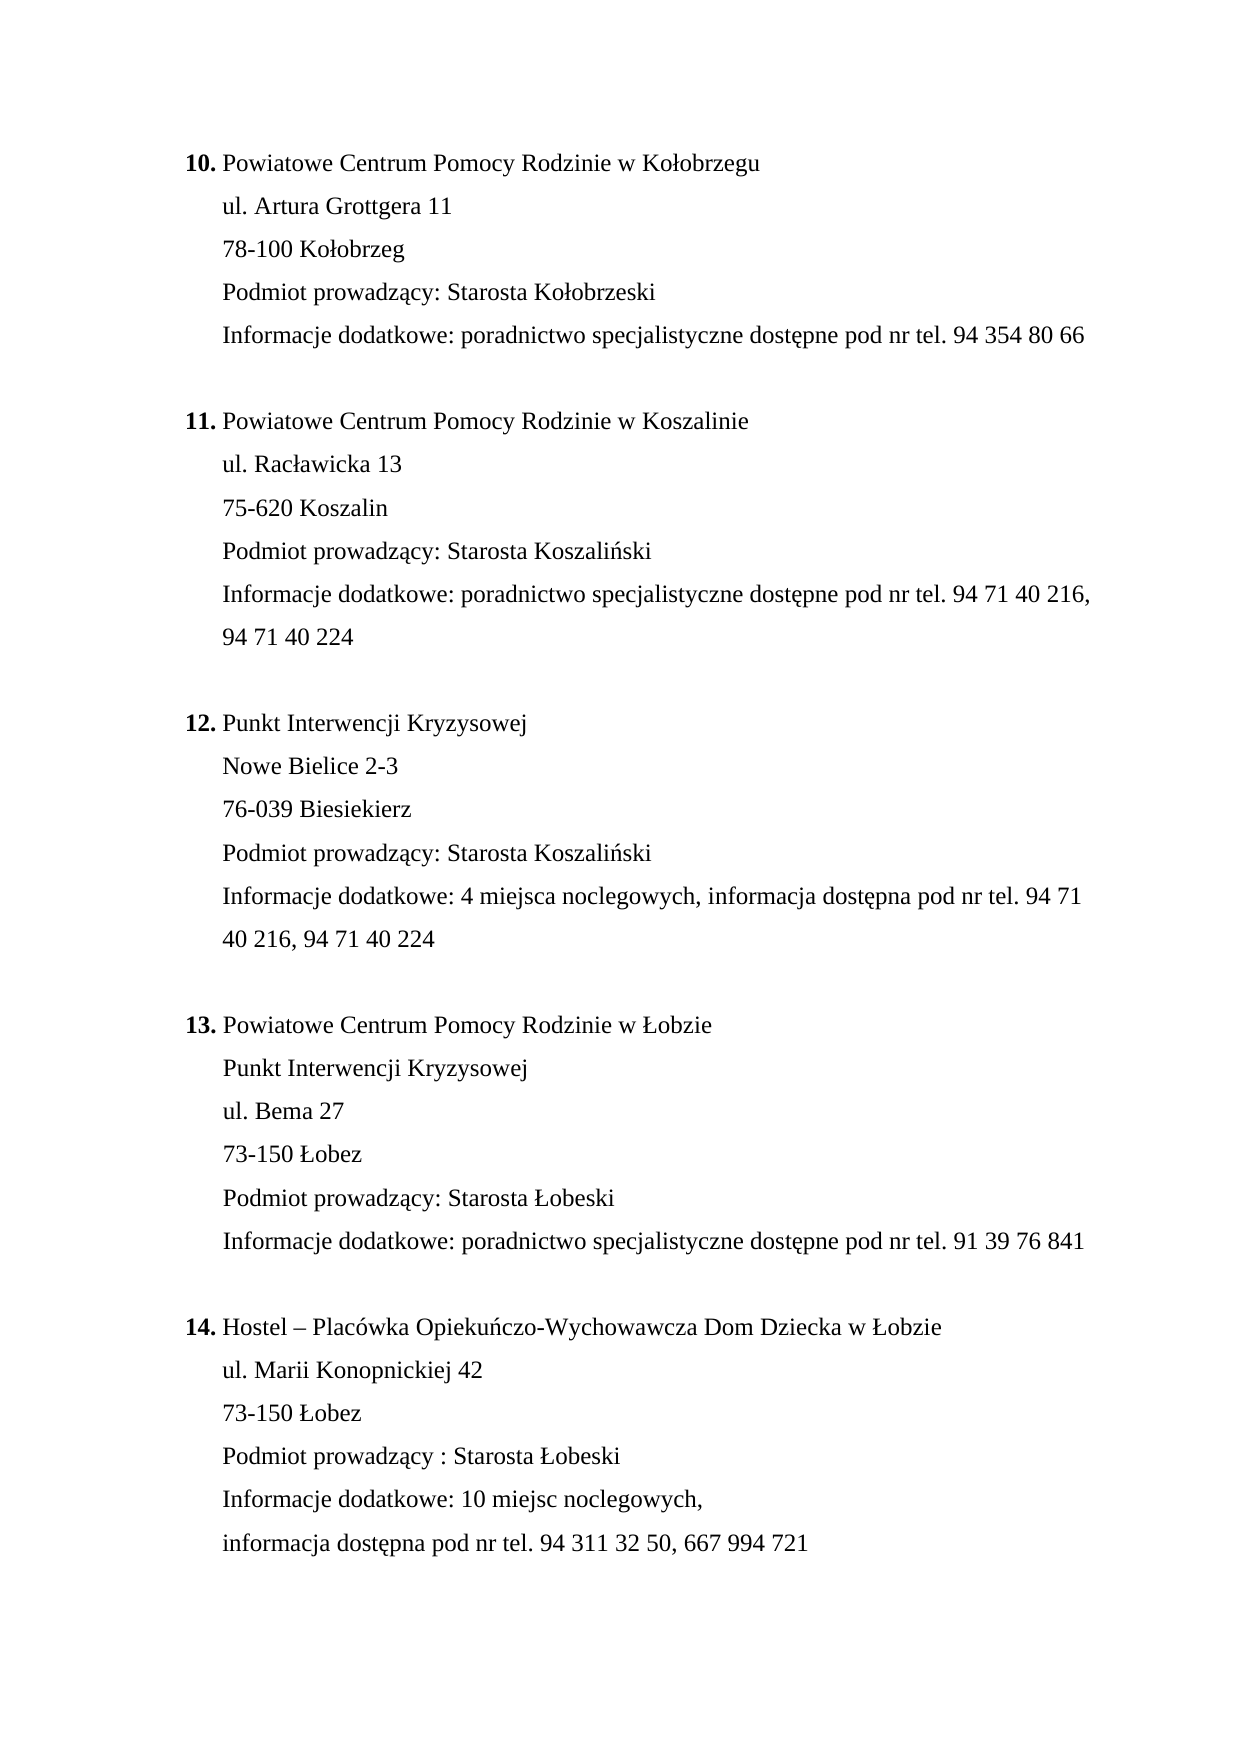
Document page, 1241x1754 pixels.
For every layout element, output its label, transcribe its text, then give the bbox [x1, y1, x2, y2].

list Powiatowe Centrum Pomocy Rodzinie w Koszalinie ul. Racławicka 13 75-620 Koszalin Podmiot prowadzący: Starosta Koszaliński Informacje dodatkowe: poradnictwo specjalistyczne dostępne pod nr tel. 94 71 40 216, 94 71 40 224 [185, 406, 1093, 651]
list Powiatowe Centrum Pomocy Rodzinie w Kołobrzegu ul. Artura Grottgera 11 78-100 Kołobrzeg Podmiot prowadzący: Starosta Kołobrzeski Informacje dodatkowe: poradnictwo specjalistyczne dostępne pod nr tel. 94 354 80 66 [185, 148, 1093, 349]
list Punkt Interwencji Kryzysowej Nowe Bielice 2-3 76-039 Biesiekierz Podmiot prowadzący: Starosta Koszaliński Informacje dodatkowe: 4 miejsca noclegowych, informacja dostępna pod nr tel. 94 71 40 216, 94 71 40 224 [185, 708, 1093, 953]
list Powiatowe Centrum Pomocy Rodzinie w Łobzie Punkt Interwencji Kryzysowej ul. Bema 27 73-150 Łobez Podmiot prowadzący: Starosta Łobeski Informacje dodatkowe: poradnictwo specjalistyczne dostępne pod nr tel. 91 39 76 841 [185, 1010, 1093, 1254]
list Hostel – Placówka Opiekuńczo-Wychowawcza Dom Dziecka w Łobzie ul. Marii Konopnickiej 42 73-150 Łobez Podmiot prowadzący : Starosta Łobeski Informacje dodatkowe: 10 miejsc noclegowych, informacja dostępna pod nr tel. 94 311 32 50, 667 994 721 [185, 1312, 1093, 1556]
